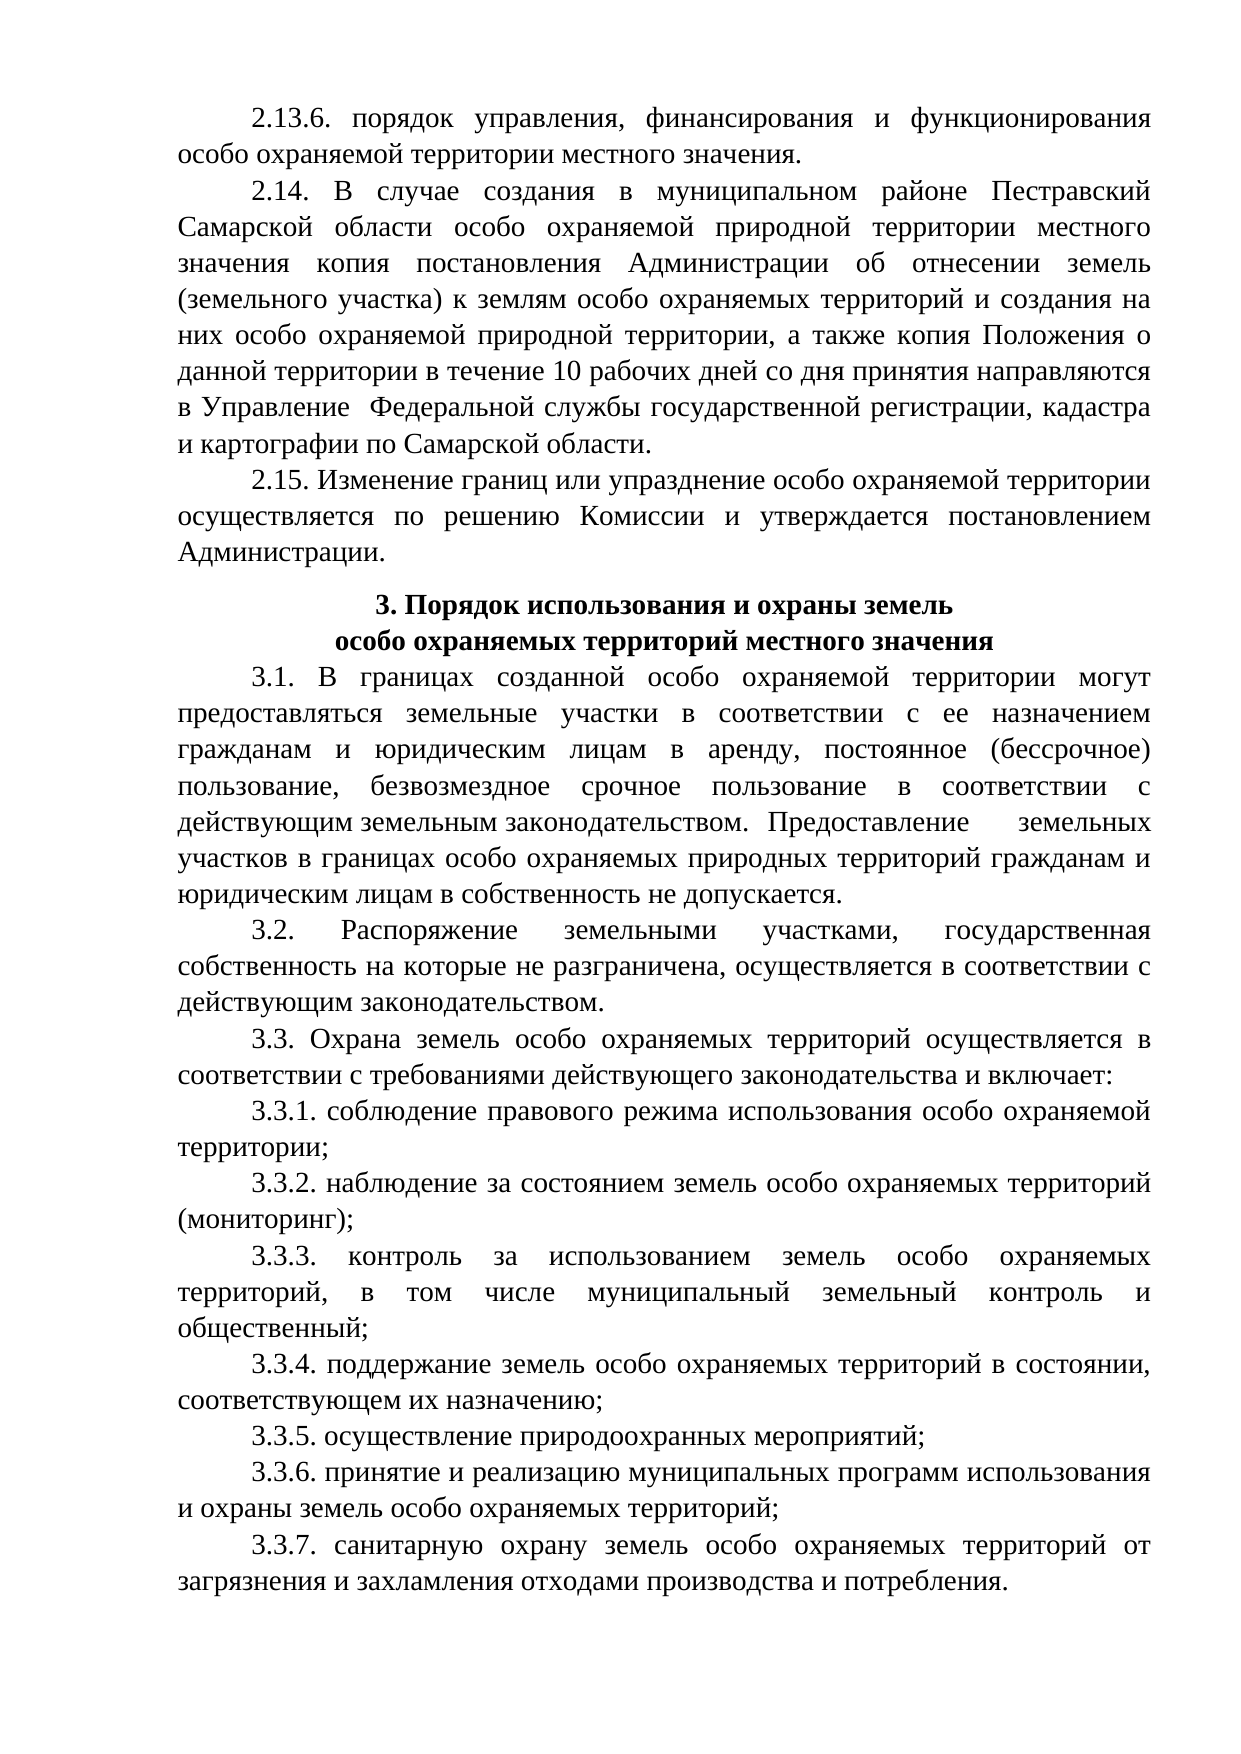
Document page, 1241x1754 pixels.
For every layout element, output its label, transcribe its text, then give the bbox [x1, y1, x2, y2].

text 3.3.2. наблюдение за состоянием земель особо охраняемых территорий (мониторинг); [177, 1165, 1152, 1235]
text 3.3.1. соблюдение правового режима использования особо охраняемой территории; [177, 1093, 1152, 1163]
text 3.3.4. поддержание земель особо охраняемых территорий в состоянии, соответствующем их назначению; [177, 1346, 1152, 1416]
text 3.2. Распоряжение земельными участками, государственная собственность на которые не разграничена, осуществляется в соответствии с действующим законодательством. [177, 912, 1152, 1018]
text 3.3.6. принятие и реализацию муниципальных программ использования и охраны земель особо охраняемых территорий; [177, 1454, 1152, 1524]
text 2.15. Изменение границ или упразднение особо охраняемой территории осуществляется по решению Комиссии и утверждается постановлением Администрации. [177, 462, 1152, 568]
text 2.14. В случае создания в муниципальном районе Пестравский Самарской области особо охраняемой природной территории местного значения копия постановления Администрации об отнесении земель (земельного участка) к землям особо охраняемых территорий и создания на них особо охраняемой природной территории, а также копия Положения о данной территории в течение 10 рабочих дней со дня принятия направляются в Управление Федеральной службы государственной регистрации, кадастра и картографии по Самарской области. [177, 173, 1152, 459]
text 3.3.5. осуществление природоохранных мероприятий; [177, 1418, 1152, 1452]
text особо охраняемых территорий местного значения [177, 623, 1152, 657]
text 3.3. Охрана земель особо охраняемых территорий осуществляется в соответствии с требованиями действующего законодательства и включает: [177, 1021, 1152, 1090]
text 3. Порядок использования и охраны земель [177, 587, 1152, 621]
text 3.1. В границах созданной особо охраняемой территории могут предоставляться земельные участки в соответствии с ее назначением гражданам и юридическим лицам в аренду, постоянное (бессрочное) пользование, безвозмездное срочное пользование в соответствии с действующим земельным законодательством. Предоставление земельных участков в границах особо охраняемых природных территорий гражданам и юридическим лицам в собственность не допускается. [177, 659, 1152, 910]
text 3.3.3. контроль за использованием земель особо охраняемых территорий, в том числе муниципальный земельный контроль и общественный; [177, 1238, 1152, 1343]
text 2.13.6. порядок управления, финансирования и функционирования особо охраняемой территории местного значения. [177, 100, 1152, 170]
text 3.3.7. санитарную охрану земель особо охраняемых территорий от загрязнения и захламления отходами производства и потребления. [177, 1527, 1152, 1596]
